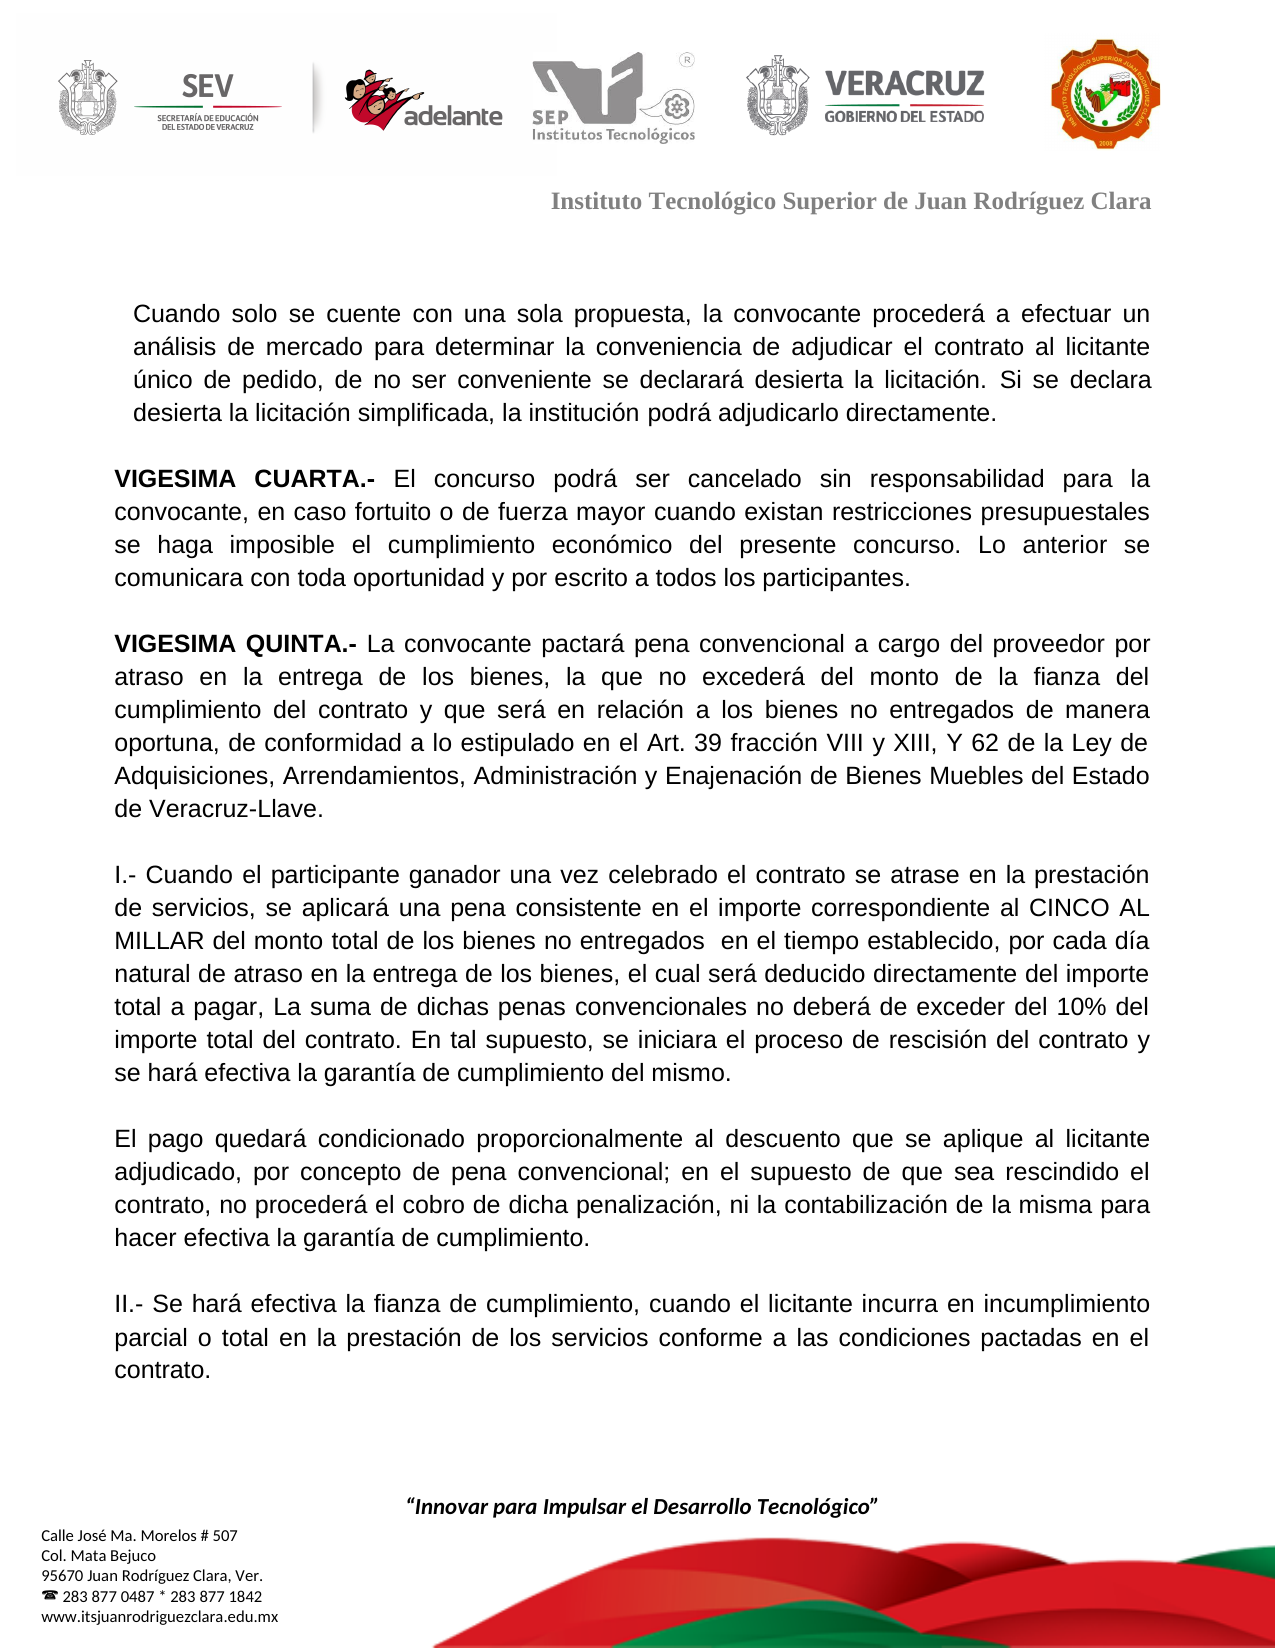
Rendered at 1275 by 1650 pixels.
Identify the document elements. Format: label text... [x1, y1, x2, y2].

list El pago quedará condicionado proporcionalmente al descuento que se aplique al licitante adjudicado, por concepto de pena convencional; en el supuesto de que sea rescindido el contrato, no procederá el cobro de dicha penalización, ni la contabilización de la misma para hacer efectiva la garantía de cumplimiento. [114, 1124, 1152, 1252]
list II.- Se hará efectiva la fianza de cumplimiento, cuando el licitante incurra en incumplimiento parcial o total en la prestación de los servicios conforme a las condiciones pactadas en el contrato. [114, 1289, 1152, 1384]
list Cuando solo se cuente con una sola propuesta, la convocante procederá a efectuar un análisis de mercado para determinar la conveniencia de adjudicar el contrato al licitante único de pedido, de no ser conveniente se declarará desierta la licitación. Si se declara desierta la licitación simplificada, la institución podrá adjudicarlo directamente. [133, 299, 1152, 427]
list VIGESIMA QUINTA.- La convocante pactará pena convencional a cargo del proveedor por atraso en la entrega de los bienes, la que no excederá del monto de la fianza del cumplimiento del contrato y que será en relación a los bienes no entregados de manera oportuna, de conformidad a lo estipulado en el Art. 39 fracción VIII y XIII, Y 62 de la Ley de Adquisiciones, Arrendamientos, Administración y Enajenación de Bienes Muebles del Estado de Veracruz-Llave. [114, 629, 1152, 823]
picture [1043, 33, 1161, 151]
picture [0, 1513, 1275, 1648]
list I.- Cuando el participante ganador una vez celebrado el contrato se atrase en la prestación de servicios, se aplicará una pena consistente en el importe correspondiente al CINCO AL MILLAR del monto total de los bienes no entregados en el tiempo establecido, por cada día natural de atraso en la entrega de los bienes, el cual será deducido directamente del importe total a pagar, La suma de dichas penas convencionales no deberá de exceder del 10% del importe total del contrato. En tal supuesto, se iniciara el proceso de rescisión del contrato y se hará efectiva la garantía de cumplimiento del mismo. [114, 860, 1152, 1087]
picture [16, 13, 695, 176]
picture [733, 44, 999, 145]
list VIGESIMA CUARTA.- El concurso podrá ser cancelado sin responsabilidad para la convocante, en caso fortuito o de fuerza mayor cuando existan restricciones presupuestales se haga imposible el cumplimiento económico del presente concurso. Lo anterior se comunicara con toda oportunidad y por escrito a todos los participantes. [114, 464, 1152, 592]
